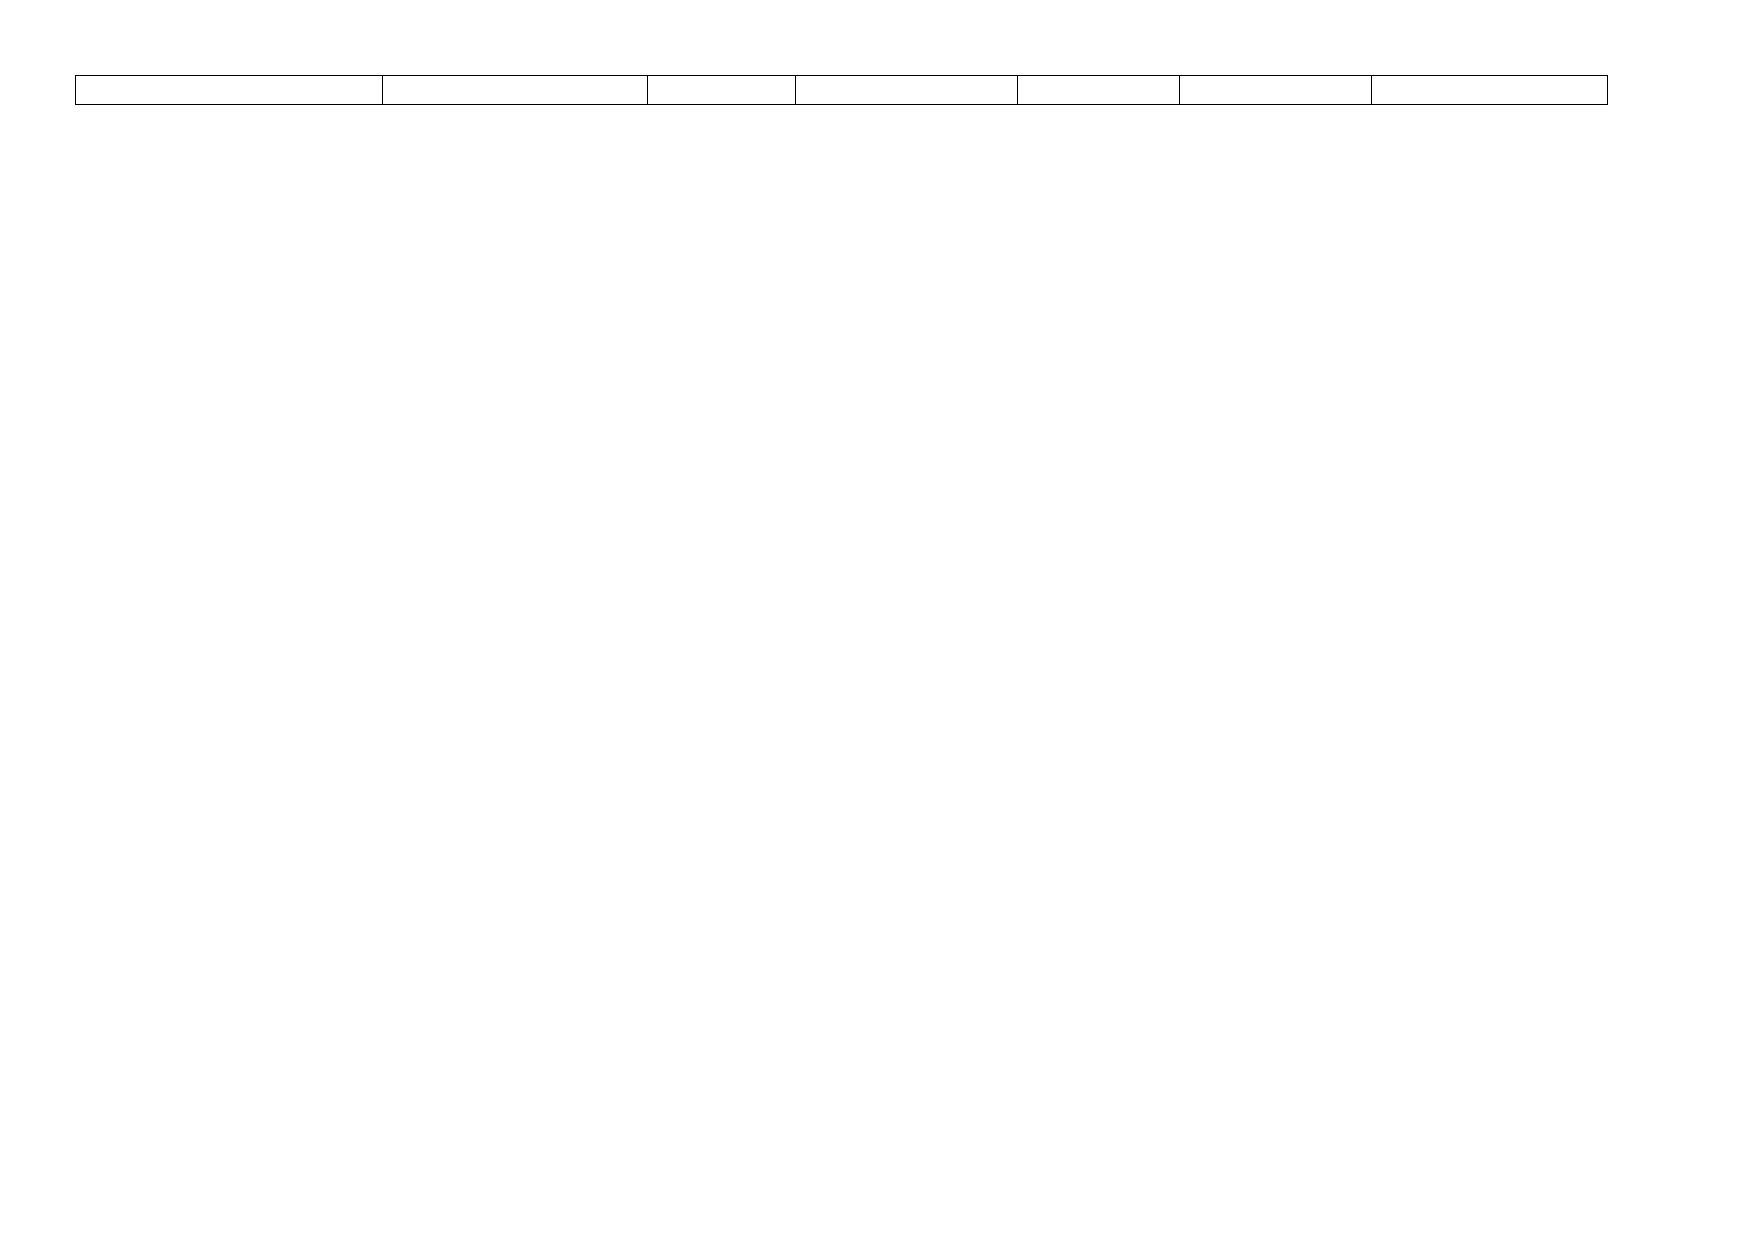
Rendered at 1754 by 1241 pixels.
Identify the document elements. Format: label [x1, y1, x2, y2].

table_cell [383, 76, 647, 104]
table_cell [648, 76, 795, 104]
table_cell [76, 76, 382, 104]
table_cell [1372, 76, 1607, 104]
table_cell [1180, 76, 1371, 104]
table_cell [796, 76, 1017, 104]
table_cell [1018, 76, 1179, 104]
